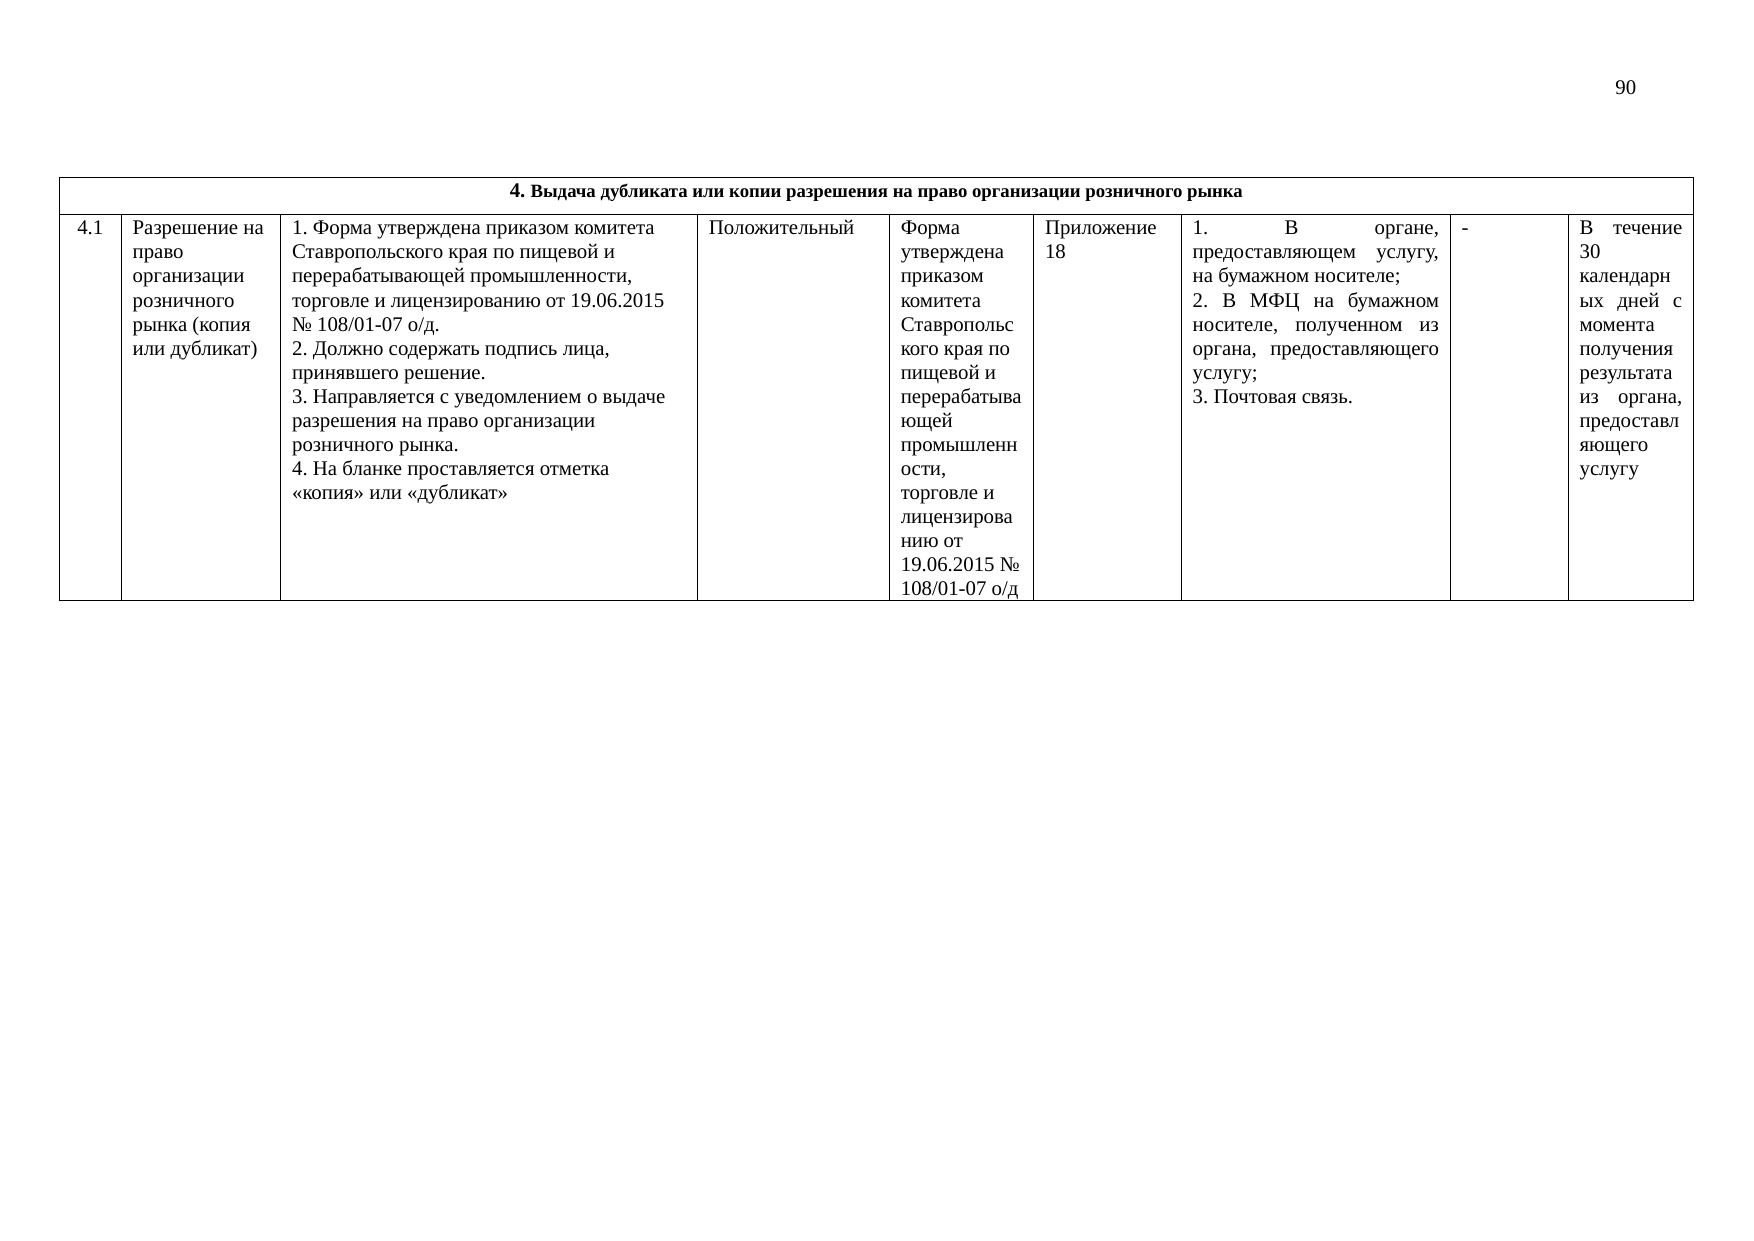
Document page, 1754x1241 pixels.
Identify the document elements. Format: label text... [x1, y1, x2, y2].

table_cell - [1451, 215, 1568, 600]
table_cell Разрешение на право организации розничного рынка (копия или дубликат) [122, 215, 280, 600]
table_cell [890, 215, 1033, 600]
table_cell Приложение 18 [1034, 215, 1181, 600]
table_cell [1569, 215, 1693, 600]
table_cell 1. Форма утверждена приказом комитета Ставропольского края по пищевой и перерабатывающей промышленности, торговле и лицензированию от 19.06.2015 № 108/01-07 о/д. 2. Должно содержать подпись лица, принявшего решение. 3. Направляется с уведомлением о выдаче разрешения на право организации розничного рынка. 4. На бланке проставляется отметка «копия» или «дубликат» [281, 215, 697, 600]
table_cell 4.1 [60, 215, 121, 600]
table_cell 4. Выдача дубликата или копии разрешения на право организации розничного рынка [60, 178, 1693, 214]
table_cell Положительный [698, 215, 889, 600]
table_cell 1. В органе, предоставляющем услугу, на бумажном носителе; 2. В МФЦ на бумажном носителе, полученном из органа, предоставляющего услугу; 3. Почтовая связь. [1182, 215, 1450, 600]
